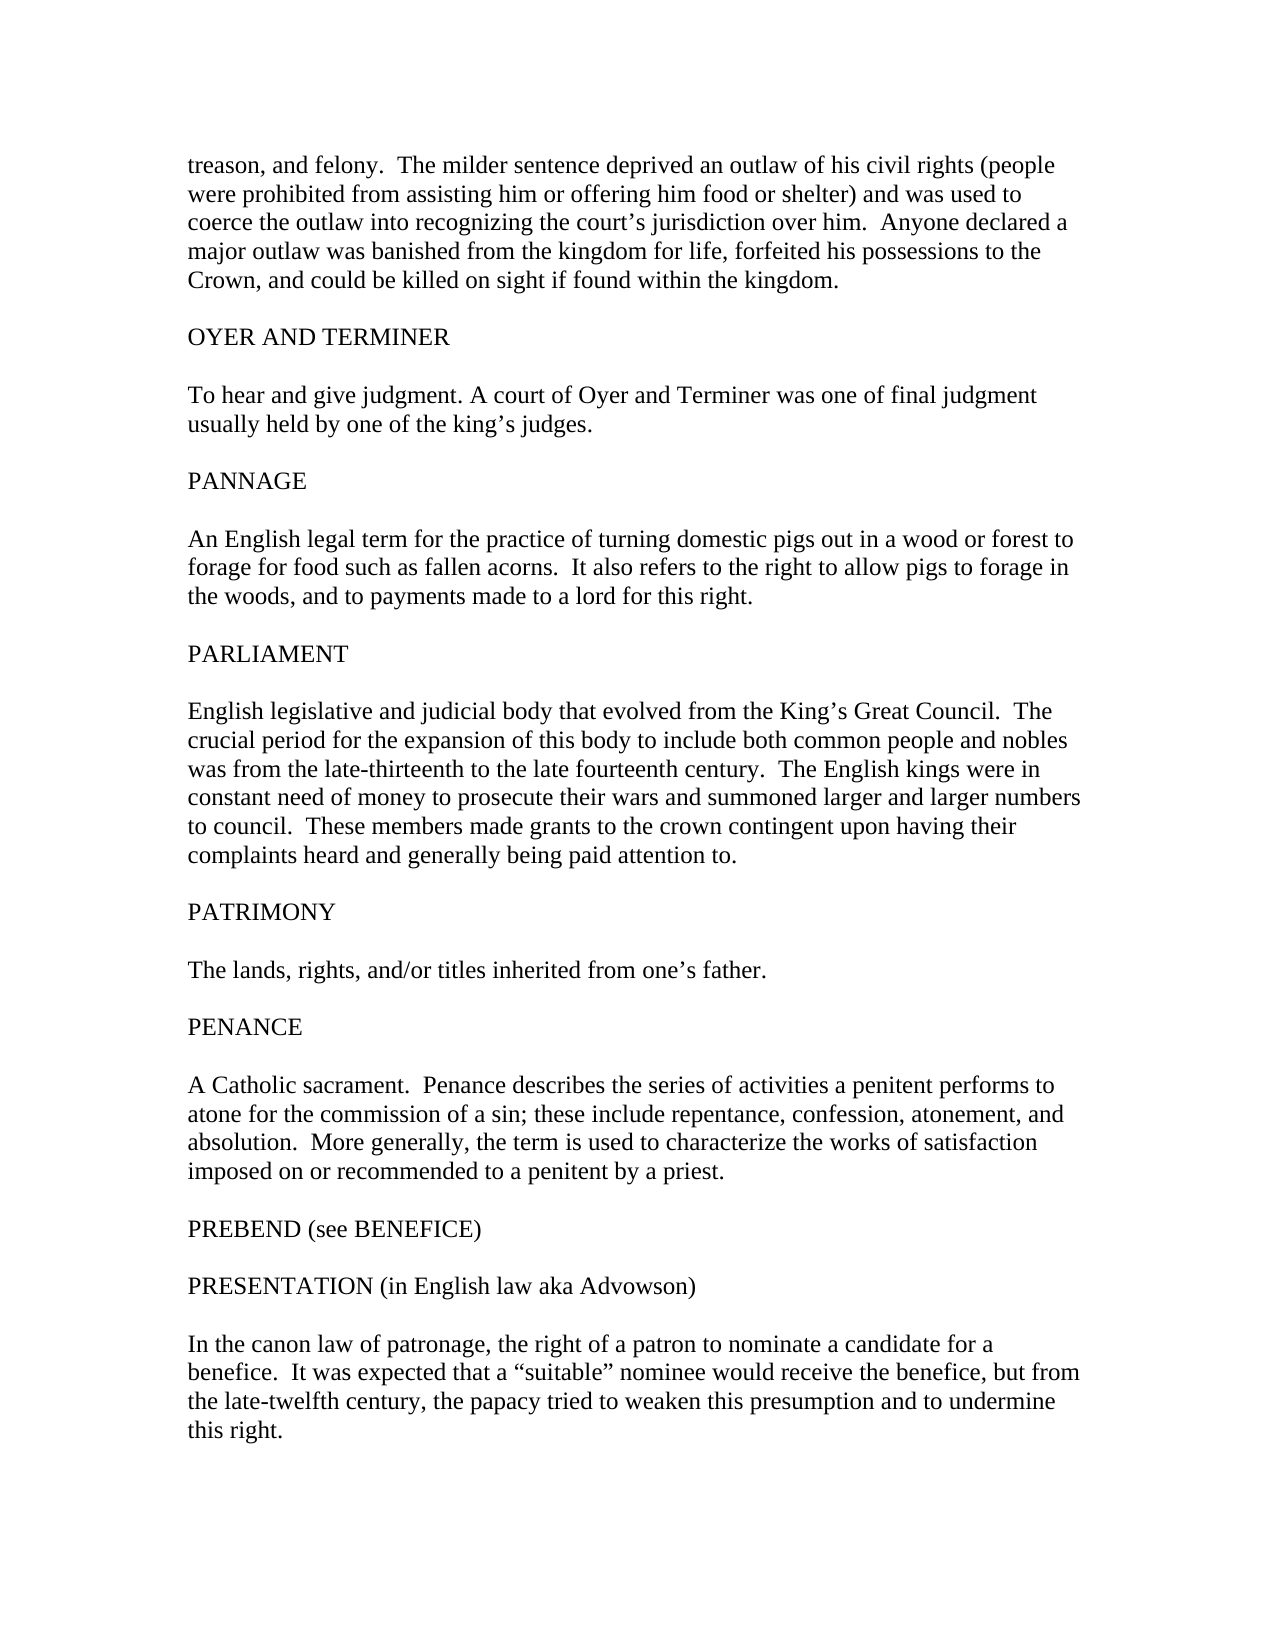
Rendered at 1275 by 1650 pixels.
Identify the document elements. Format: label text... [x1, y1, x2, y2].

text PRESENTATION (in English law aka Advowson) [187, 1271, 1087, 1300]
text PENANCE [187, 1012, 1087, 1041]
text PATRIMONY [187, 897, 1087, 926]
text An English legal term for the practice of turning domestic pigs out in a wood or forest to forage for food such as fallen acorns. It also refers to the right to allow pigs to forage in the woods, and to payments made to a lord for this right. [187, 524, 1087, 610]
text PANNAGE [187, 466, 1087, 495]
text OYER AND TERMINER [187, 322, 1087, 351]
text To hear and give judgment. A court of Oyer and Terminer was one of final judgment usually held by one of the king’s judges. [187, 380, 1087, 437]
text The lands, rights, and/or titles inherited from one’s father. [187, 955, 1087, 984]
text English legislative and judicial body that evolved from the King’s Great Council. The crucial period for the expansion of this body to include both common people and nobles was from the late-thirteenth to the late fourteenth century. The English kings were in constant need of money to prosecute their wars and summoned larger and larger numbers to council. These members made grants to the crown contingent upon having their complaints heard and generally being paid attention to. [187, 696, 1087, 869]
text PREBEND (see BENEFICE) [187, 1214, 1087, 1242]
text PARLIAMENT [187, 639, 1087, 667]
text In the canon law of patronage, the right of a patron to nominate a candidate for a benefice. It was expected that a “suitable” nominee would receive the benefice, but from the late-twelfth century, the papacy tried to weaken this presumption and to undermine this right. [187, 1329, 1087, 1444]
text A Catholic sacrament. Penance describes the series of activities a penitent performs to atone for the commission of a sin; these include repentance, confession, atonement, and absolution. More generally, the term is used to characterize the works of satisfaction imposed on or recommended to a penitent by a priest. [187, 1070, 1087, 1185]
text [187, 150, 1087, 294]
